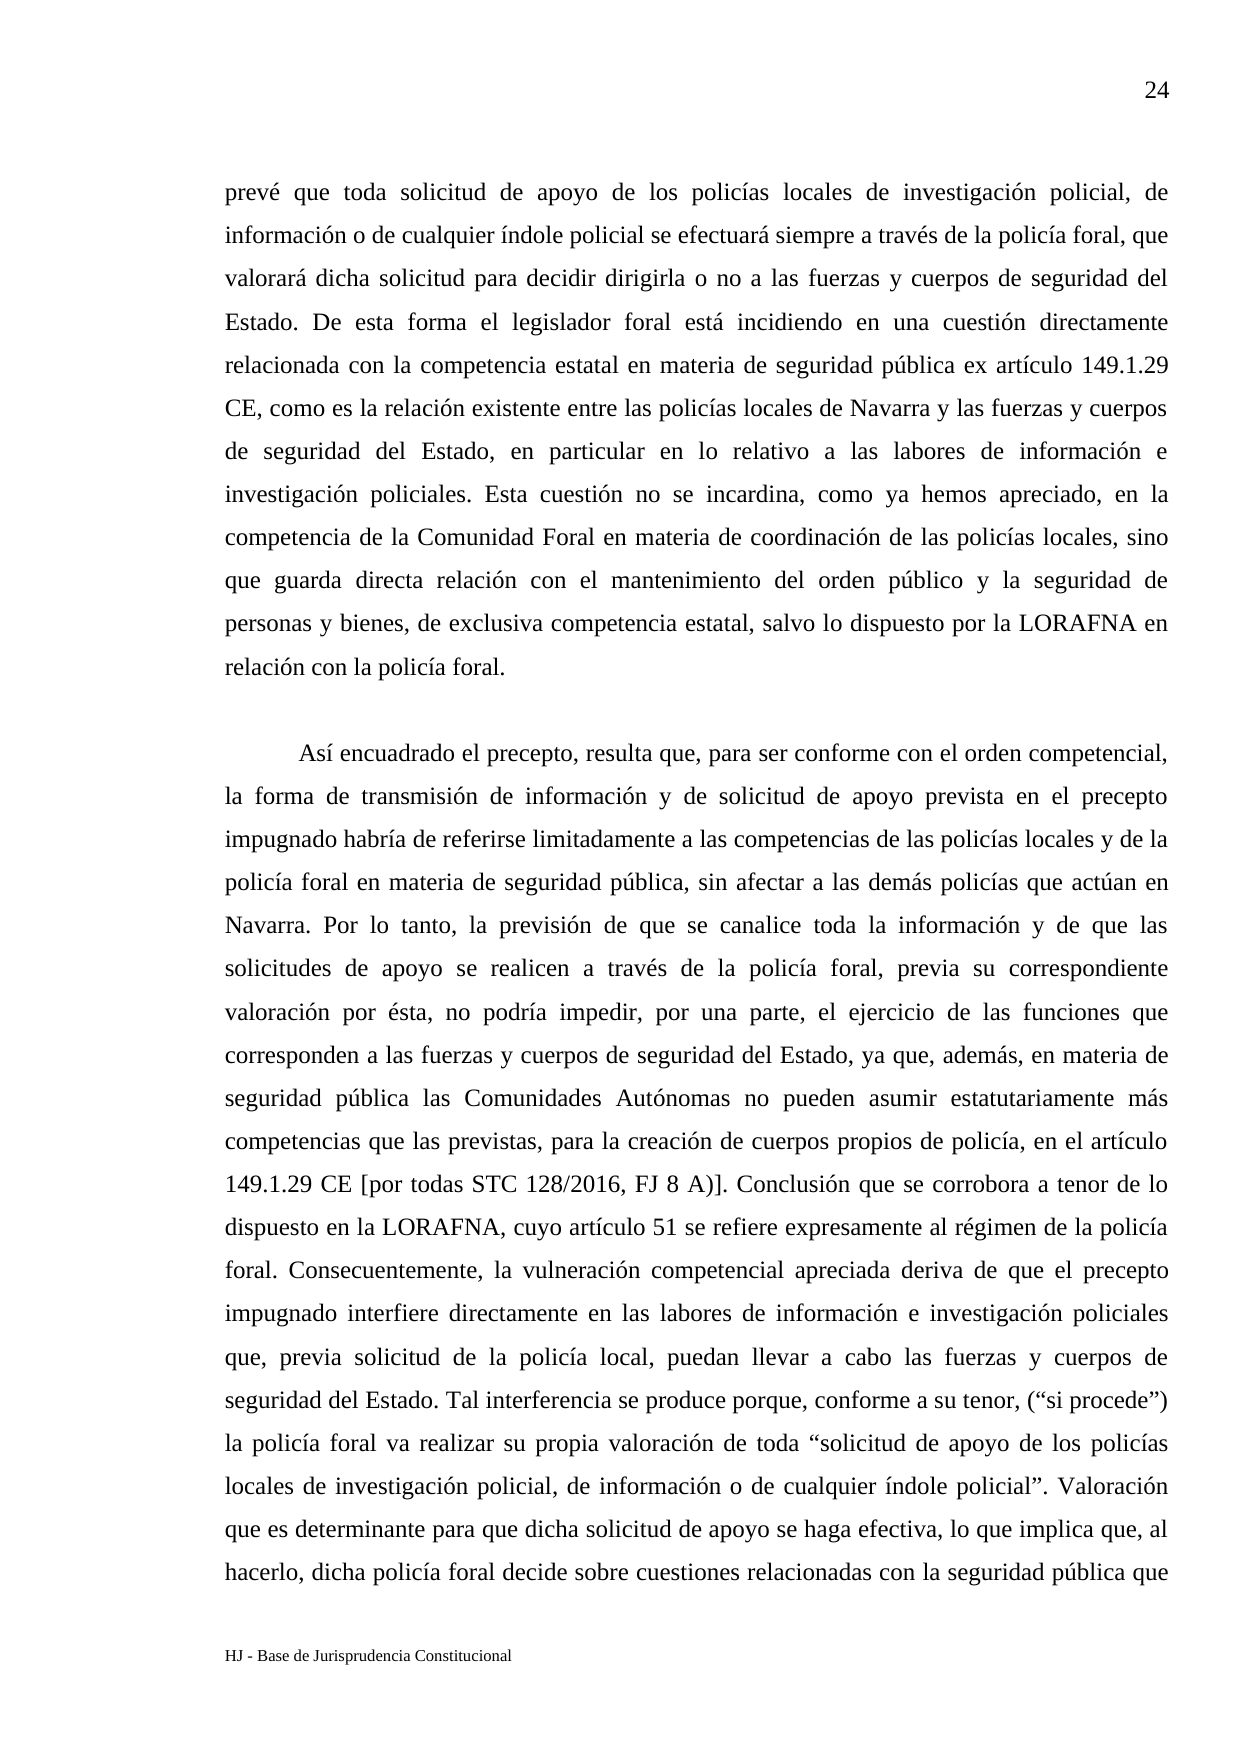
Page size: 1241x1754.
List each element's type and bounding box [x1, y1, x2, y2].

text [224, 177, 1169, 680]
text [224, 738, 1169, 1586]
